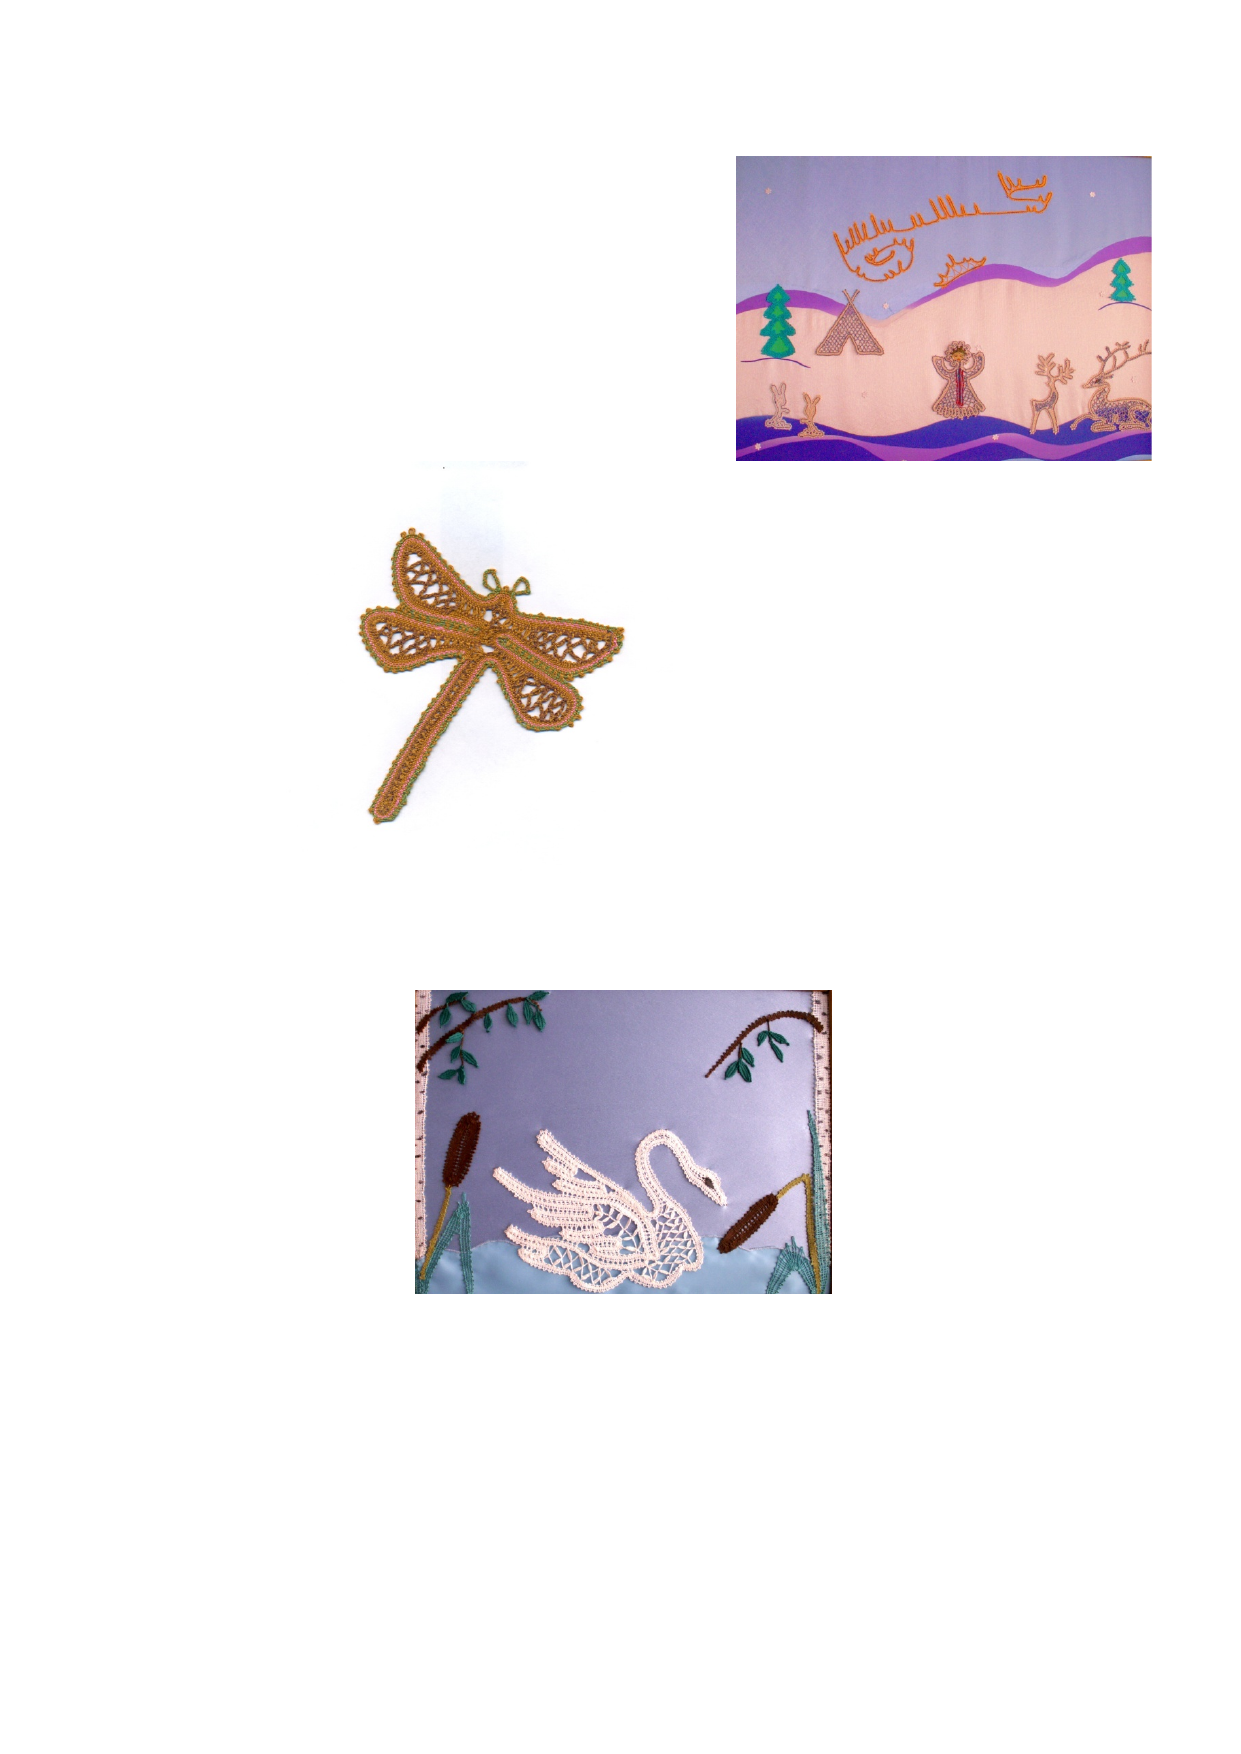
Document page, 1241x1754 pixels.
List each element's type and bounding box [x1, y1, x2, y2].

picture [280, 461, 676, 873]
picture [415, 990, 832, 1294]
picture [736, 156, 1152, 461]
